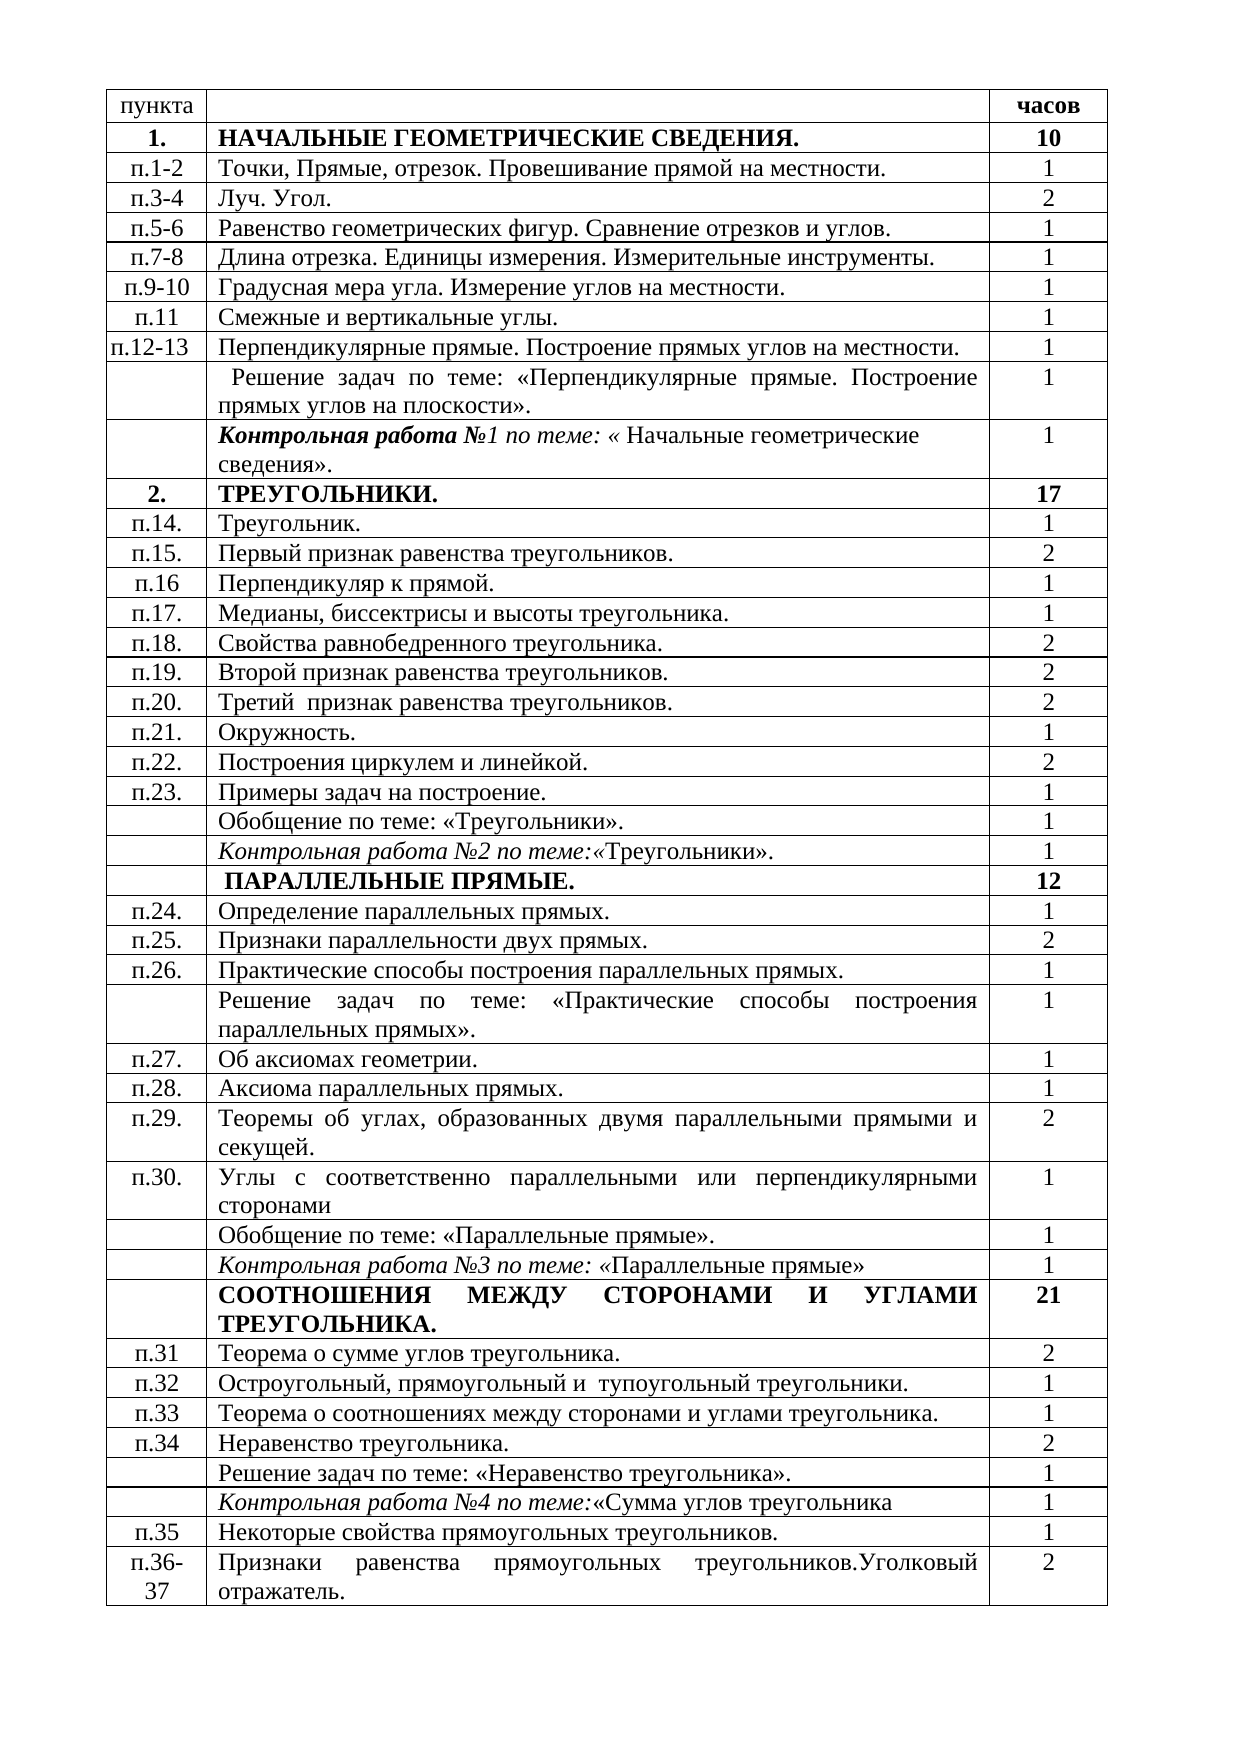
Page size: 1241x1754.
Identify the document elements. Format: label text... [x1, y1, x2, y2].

table_cell п.3-4 [107, 183, 206, 212]
table_cell п.14. [107, 509, 206, 537]
table_cell п.15. [107, 538, 206, 567]
table_cell Градусная мера угла. Измерение углов на местности. [207, 272, 989, 301]
table_cell 1 [990, 420, 1107, 478]
table_cell 1 [990, 1458, 1107, 1486]
table_header № пункта [107, 90, 206, 122]
table_cell [107, 1458, 206, 1486]
table_cell Решение задач по теме: «Перпендикулярные прямые. Построение прямых углов на плоскости». [207, 362, 989, 419]
table_cell 1 [990, 1488, 1107, 1516]
table_cell п.20. [107, 687, 206, 716]
table_cell НАЧАЛЬНЫЕ ГЕОМЕТРИЧЕСКИЕ СВЕДЕНИЯ. [207, 123, 989, 152]
table_cell [107, 420, 206, 478]
table_cell [107, 836, 206, 865]
table_cell Длина отрезка. Единицы измерения. Измерительные инструменты. [207, 243, 989, 271]
table_cell 1 [990, 1220, 1107, 1249]
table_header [207, 90, 989, 122]
table_cell Практические способы построения параллельных прямых. [207, 955, 989, 984]
table_cell [107, 806, 206, 835]
table_cell п.9-10 [107, 272, 206, 301]
table_cell Об аксиомах геометрии. [207, 1044, 989, 1072]
table_cell п.25. [107, 926, 206, 954]
table_cell 21 [990, 1280, 1107, 1337]
table_cell п.23. [107, 777, 206, 805]
table_cell ПАРАЛЛЕЛЬНЫЕ ПРЯМЫЕ. [207, 866, 989, 895]
table_cell 1 [990, 836, 1107, 865]
table_cell п.22. [107, 747, 206, 776]
table_cell 2 [990, 747, 1107, 776]
table_cell Контрольная работа №1 по теме: « Начальные геометрические сведения». [207, 420, 989, 478]
table_cell п.30. [107, 1162, 206, 1219]
table_cell 1 [990, 153, 1107, 182]
table_cell [107, 1220, 206, 1249]
table_cell 2 [990, 658, 1107, 686]
table_cell п.29. [107, 1103, 206, 1161]
table_cell п.19. [107, 658, 206, 686]
table_cell 1 [990, 362, 1107, 419]
table_cell 1 [990, 1517, 1107, 1546]
table_cell 1 [990, 985, 1107, 1043]
table_cell 1 [990, 509, 1107, 537]
table_header Кол-во часов [990, 90, 1107, 122]
table_cell 1 [990, 806, 1107, 835]
table_cell Теоремы об углах, образованных двумя параллельными прямыми и секущей. [207, 1103, 989, 1161]
table_cell п.34 [107, 1428, 206, 1457]
table_cell Аксиома параллельных прямых. [207, 1074, 989, 1102]
table_cell Некоторые свойства прямоугольных треугольников. [207, 1517, 989, 1546]
table_cell п.31 [107, 1339, 206, 1367]
table_cell Третий признак равенства треугольников. [207, 687, 989, 716]
table_cell п.35 [107, 1517, 206, 1546]
table_cell Медианы, биссектрисы и высоты треугольника. [207, 598, 989, 627]
table_cell 2 [990, 183, 1107, 212]
table_cell 2 [990, 1428, 1107, 1457]
table_cell [107, 1250, 206, 1279]
table_cell п.12-13 [107, 332, 206, 361]
table_cell 1 [990, 243, 1107, 271]
table_cell [107, 362, 206, 419]
table_cell п.11 [107, 302, 206, 331]
table_cell [107, 866, 206, 895]
table_cell п.36-37 [107, 1547, 206, 1604]
table_cell 1 [990, 777, 1107, 805]
table_cell п.27. [107, 1044, 206, 1072]
table_cell Теорема о сумме углов треугольника. [207, 1339, 989, 1367]
table_cell Остроугольный, прямоугольный и тупоугольный треугольники. [207, 1368, 989, 1397]
table_cell п.28. [107, 1074, 206, 1102]
table_cell 1 [990, 568, 1107, 597]
table_cell СООТНОШЕНИЯ МЕЖДУ СТОРОНАМИ И УГЛАМИ ТРЕУГОЛЬНИКА. [207, 1280, 989, 1337]
table_cell п.1-2 [107, 153, 206, 182]
table_cell 1 [990, 955, 1107, 984]
table_cell 1 [990, 1368, 1107, 1397]
table_cell 1 [990, 272, 1107, 301]
table_cell Решение задач по теме: «Неравенство треугольника». [207, 1458, 989, 1486]
table_cell [107, 1488, 206, 1516]
table_cell 1 [990, 332, 1107, 361]
table_cell Решение задач по теме: «Практические способы построения параллельных прямых». [207, 985, 989, 1043]
table_cell Примеры задач на построение. [207, 777, 989, 805]
table_cell 10 [990, 123, 1107, 152]
table_cell 1 [990, 896, 1107, 924]
table_cell 1 [990, 717, 1107, 746]
table_cell Треугольник. [207, 509, 989, 537]
table_cell Неравенство треугольника. [207, 1428, 989, 1457]
table_cell Контрольная работа №2 по теме:«Треугольники». [207, 836, 989, 865]
table_cell 2 [990, 628, 1107, 656]
table_cell 17 [990, 479, 1107, 507]
table_cell п.18. [107, 628, 206, 656]
table_cell 1 [990, 1162, 1107, 1219]
table_cell Определение параллельных прямых. [207, 896, 989, 924]
table_cell 2 [990, 1103, 1107, 1161]
table_cell 2 [990, 1547, 1107, 1604]
table_cell 1 [990, 1044, 1107, 1072]
table_cell ТРЕУГОЛЬНИКИ. [207, 479, 989, 507]
table_cell Второй признак равенства треугольников. [207, 658, 989, 686]
table_cell 2 [990, 687, 1107, 716]
table_cell Точки, Прямые, отрезок. Провешивание прямой на местности. [207, 153, 989, 182]
table_cell Обобщение по теме: «Треугольники». [207, 806, 989, 835]
table_cell Построения циркулем и линейкой. [207, 747, 989, 776]
table_cell 2 [990, 1339, 1107, 1367]
table_cell Смежные и вертикальные углы. [207, 302, 989, 331]
table_cell 12 [990, 866, 1107, 895]
table_cell 2 [990, 926, 1107, 954]
table_cell п.5-6 [107, 213, 206, 241]
table_cell Углы с соответственно параллельными или перпендикулярными сторонами [207, 1162, 989, 1219]
table_cell Перпендикуляр к прямой. [207, 568, 989, 597]
table_cell 1 [990, 598, 1107, 627]
table_cell 2 [990, 538, 1107, 567]
table_cell Свойства равнобедренного треугольника. [207, 628, 989, 656]
table_cell Контрольная работа №4 по теме:«Сумма углов треугольника [207, 1488, 989, 1516]
table_cell Обобщение по теме: «Параллельные прямые». [207, 1220, 989, 1249]
table_cell п.21. [107, 717, 206, 746]
table_cell Признаки параллельности двух прямых. [207, 926, 989, 954]
table_cell 1 [990, 213, 1107, 241]
table_cell Признаки равенства прямоугольных треугольников.Уголковый отражатель. [207, 1547, 989, 1604]
table_cell Перпендикулярные прямые. Построение прямых углов на местности. [207, 332, 989, 361]
table_cell [107, 1280, 206, 1337]
table_cell п.33 [107, 1398, 206, 1427]
table_cell п.26. [107, 955, 206, 984]
table_cell Первый признак равенства треугольников. [207, 538, 989, 567]
table_cell [107, 985, 206, 1043]
table_cell 1 [990, 1250, 1107, 1279]
table_cell Равенство геометрических фигур. Сравнение отрезков и углов. [207, 213, 989, 241]
table_cell Теорема о соотношениях между сторонами и углами треугольника. [207, 1398, 989, 1427]
table_cell 1 [990, 1398, 1107, 1427]
table_cell п.24. [107, 896, 206, 924]
table_cell п.32 [107, 1368, 206, 1397]
table_cell Луч. Угол. [207, 183, 989, 212]
table_cell 2. [107, 479, 206, 507]
table_cell п.17. [107, 598, 206, 627]
table_cell п.16 [107, 568, 206, 597]
table_cell 1 [990, 302, 1107, 331]
table_cell 1. [107, 123, 206, 152]
table_cell п.7-8 [107, 243, 206, 271]
table_cell 1 [990, 1074, 1107, 1102]
table_cell Окружность. [207, 717, 989, 746]
table_cell Контрольная работа №3 по теме: «Параллельные прямые» [207, 1250, 989, 1279]
